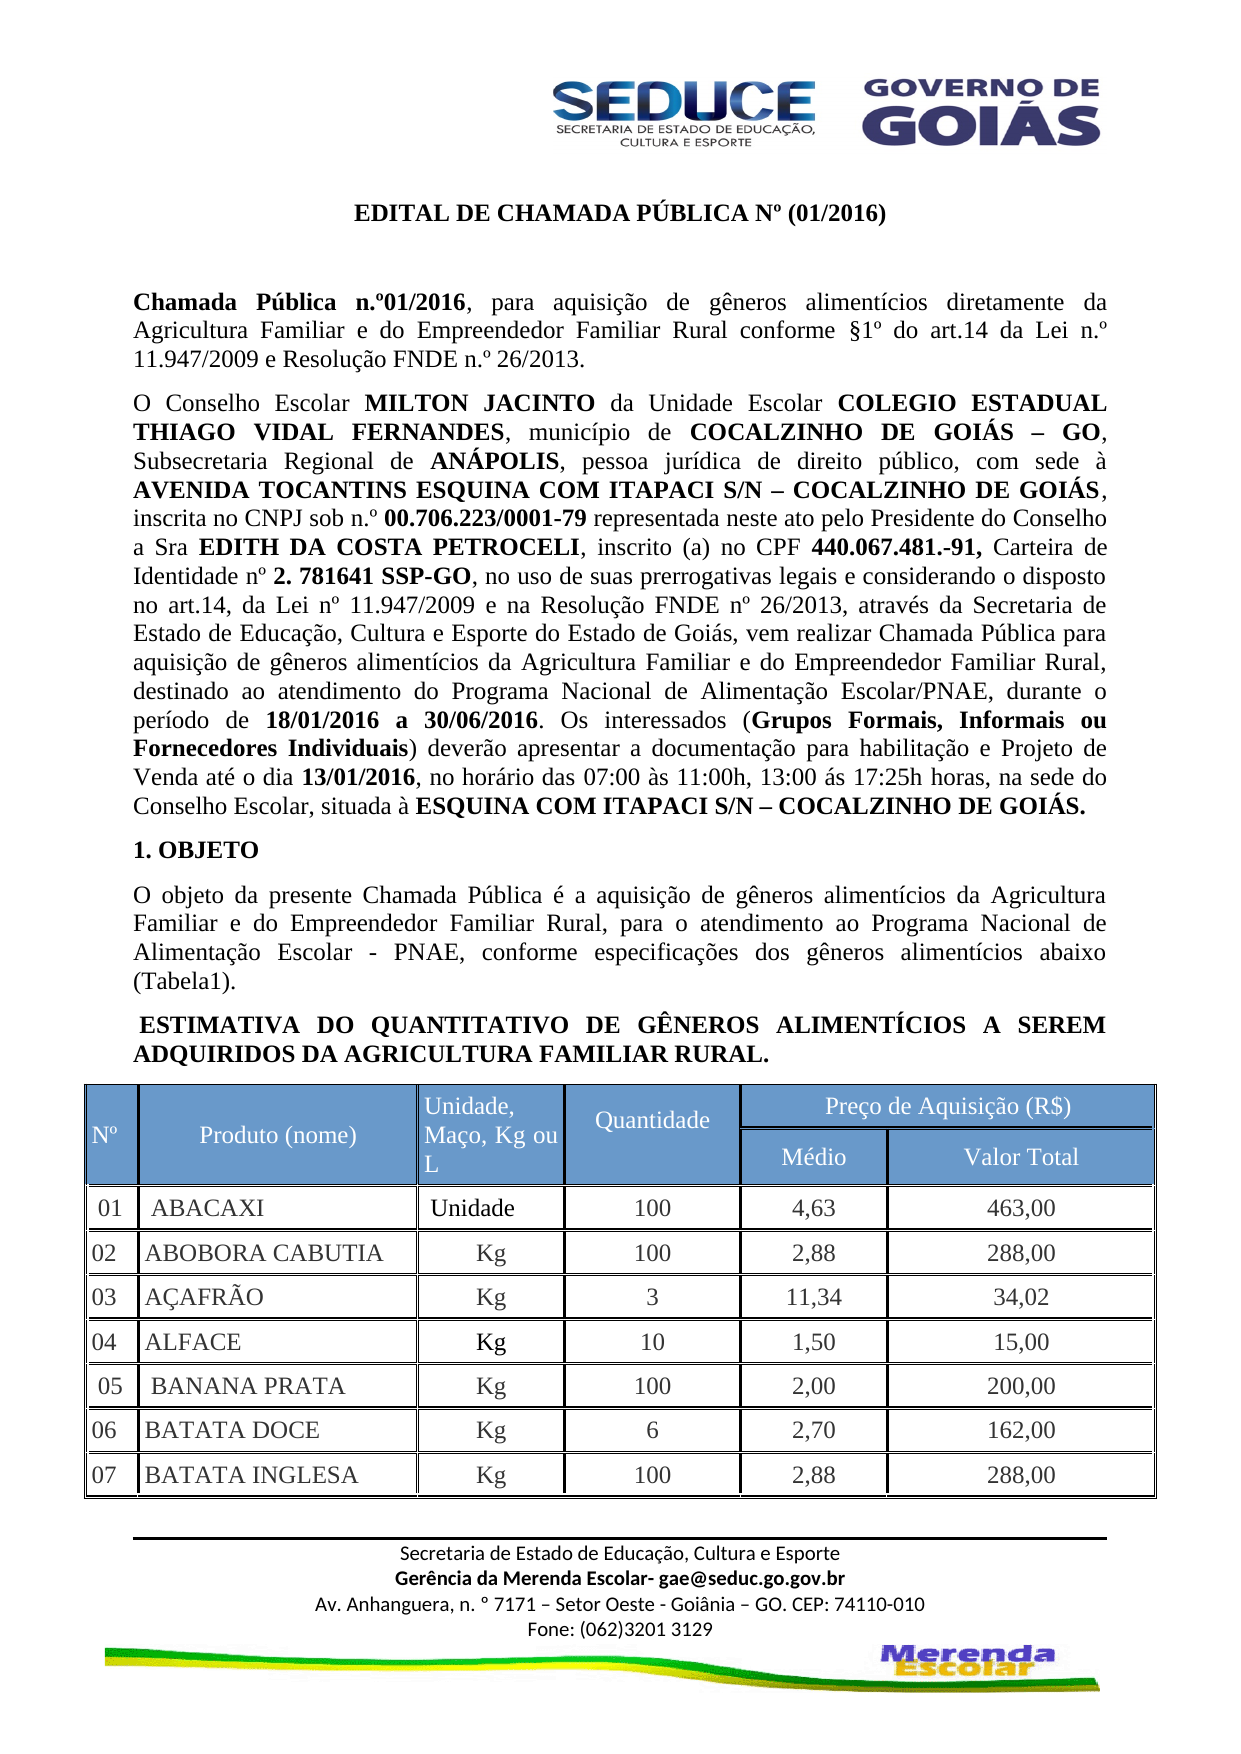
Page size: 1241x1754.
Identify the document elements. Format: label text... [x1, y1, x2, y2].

table_cell 05 [85, 1362, 138, 1406]
table_cell 288,00 [889, 1228, 1154, 1273]
table_cell Kg [419, 1276, 563, 1317]
table_header Preço de Aquisição (R$) [742, 1085, 1154, 1126]
text O Conselho Escolar MILTON JACINTO da Unidade Escolar COLEGIO ESTADUAL THIAGO VIDAL FERNANDES, município de COCALZINHO DE GOIÁS – GO, Subsecretaria Regional de ANÁPOLIS, pessoa jurídica de direito público, com sede à AVENIDA TOCANTINS ESQUINA COM ITAPACI S/N – COCALZINHO DE GOIÁS, inscrita no CNPJ sob n.º 00.706.223/0001-79 representada neste ato pelo Presidente do Conselho a Sra EDITH DA COSTA PETROCELI, inscrito (a) no CPF 440.067.481.-91, Carteira de Identidade nº 2. 781641 SSP-GO, no uso de suas prerrogativas legais e considerando o disposto no art.14, da Lei nº 11.947/2009 e na Resolução FNDE nº 26/2013, através da Secretaria de Estado de Educação, Cultura e Esporte do Estado de Goiás, vem realizar Chamada Pública para aquisição de gêneros alimentícios da Agricultura Familiar e do Empreendedor Familiar Rural, destinado ao atendimento do Programa Nacional de Alimentação Escolar/PNAE, durante o período de 18/01/2016 a 30/06/2016. Os interessados (Grupos Formais, Informais ou Fornecedores Individuais) deverão apresentar a documentação para habilitação e Projeto de Venda até o dia 13/01/2016, no horário das 07:00 às 11:00h, 13:00 ás 17:25h horas, na sede do Conselho Escolar, situada à ESQUINA COM ITAPACI S/N – COCALZINHO DE GOIÁS. [133, 388, 1107, 820]
table_cell Kg [418, 1454, 564, 1495]
table_cell 2,88 [742, 1232, 886, 1273]
table_cell 2,88 [740, 1454, 887, 1495]
table_cell 2,70 [742, 1410, 886, 1451]
table_header Unidade, Maço, Kg ou L [419, 1085, 563, 1184]
table_cell 06 [87, 1406, 137, 1451]
text O objeto da presente Chamada Pública é a aquisição de gêneros alimentícios da Agricultura Familiar e do Empreendedor Familiar Rural, para o atendimento ao Programa Nacional de Alimentação Escolar - PNAE, conforme especificações dos gêneros alimentícios abaixo (Tabela1). [133, 880, 1107, 995]
text 1. OBJETO [133, 835, 1107, 864]
table_cell 04 [87, 1317, 137, 1362]
table_cell Kg [419, 1365, 563, 1406]
table_cell 100 [566, 1365, 739, 1406]
text EDITAL DE CHAMADA PÚBLICA Nº (01/2016) [133, 198, 1107, 227]
table_cell 34,02 [887, 1273, 1155, 1317]
table_cell 11,34 [742, 1276, 886, 1317]
table_cell 162,00 [889, 1406, 1154, 1451]
table_cell 463,00 [887, 1184, 1155, 1228]
table_cell 288,00 [887, 1451, 1155, 1495]
table_cell 02 [87, 1228, 137, 1273]
table_cell 01 [85, 1184, 138, 1228]
text ESTIMATIVA DO QUANTITATIVO DE GÊNEROS ALIMENTÍCIOS A SEREM ADQUIRIDOS DA AGRICULTURA FAMILIAR RURAL. [133, 1010, 1107, 1068]
table_cell Kg [419, 1321, 563, 1362]
table_cell 6 [566, 1410, 739, 1451]
table_cell 03 [85, 1273, 138, 1317]
picture [552, 73, 1108, 154]
table_cell Kg [419, 1410, 563, 1451]
text Chamada Pública n.º01/2016, para aquisição de gêneros alimentícios diretamente da Agricultura Familiar e do Empreendedor Familiar Rural conforme §1º do art.14 da Lei n.º 11.947/2009 e Resolução FNDE n.º 26/2013. [133, 287, 1107, 373]
table_cell Médio [742, 1130, 886, 1184]
table_cell Valor Total [889, 1126, 1154, 1184]
table_cell 07 [85, 1451, 138, 1495]
table_cell 3 [566, 1276, 739, 1317]
table_cell 2,00 [742, 1365, 886, 1406]
table_cell ABACAXI [140, 1187, 416, 1228]
table_cell Unidade [419, 1187, 563, 1228]
table_cell 100 [566, 1232, 739, 1273]
table_cell 1,50 [742, 1321, 886, 1362]
table_header Quantidade [566, 1085, 739, 1184]
table_cell AÇAFRÃO [140, 1276, 416, 1317]
table_header Produto (nome) [140, 1085, 416, 1184]
table_cell 200,00 [887, 1362, 1155, 1406]
table_cell BATATA DOCE [140, 1410, 416, 1451]
table_cell ALFACE [140, 1321, 416, 1362]
table_cell ABOBORA CABUTIA [140, 1232, 416, 1273]
table_cell BANANA PRATA [140, 1365, 416, 1406]
table_cell 10 [566, 1321, 739, 1362]
table_header Nº [87, 1085, 137, 1184]
table_cell 4,63 [742, 1187, 886, 1228]
table_cell BATATA INGLESA [138, 1454, 418, 1495]
table_cell 100 [566, 1187, 739, 1228]
table_cell 100 [564, 1454, 740, 1495]
table_cell 15,00 [889, 1317, 1154, 1362]
table_cell Kg [419, 1232, 563, 1273]
